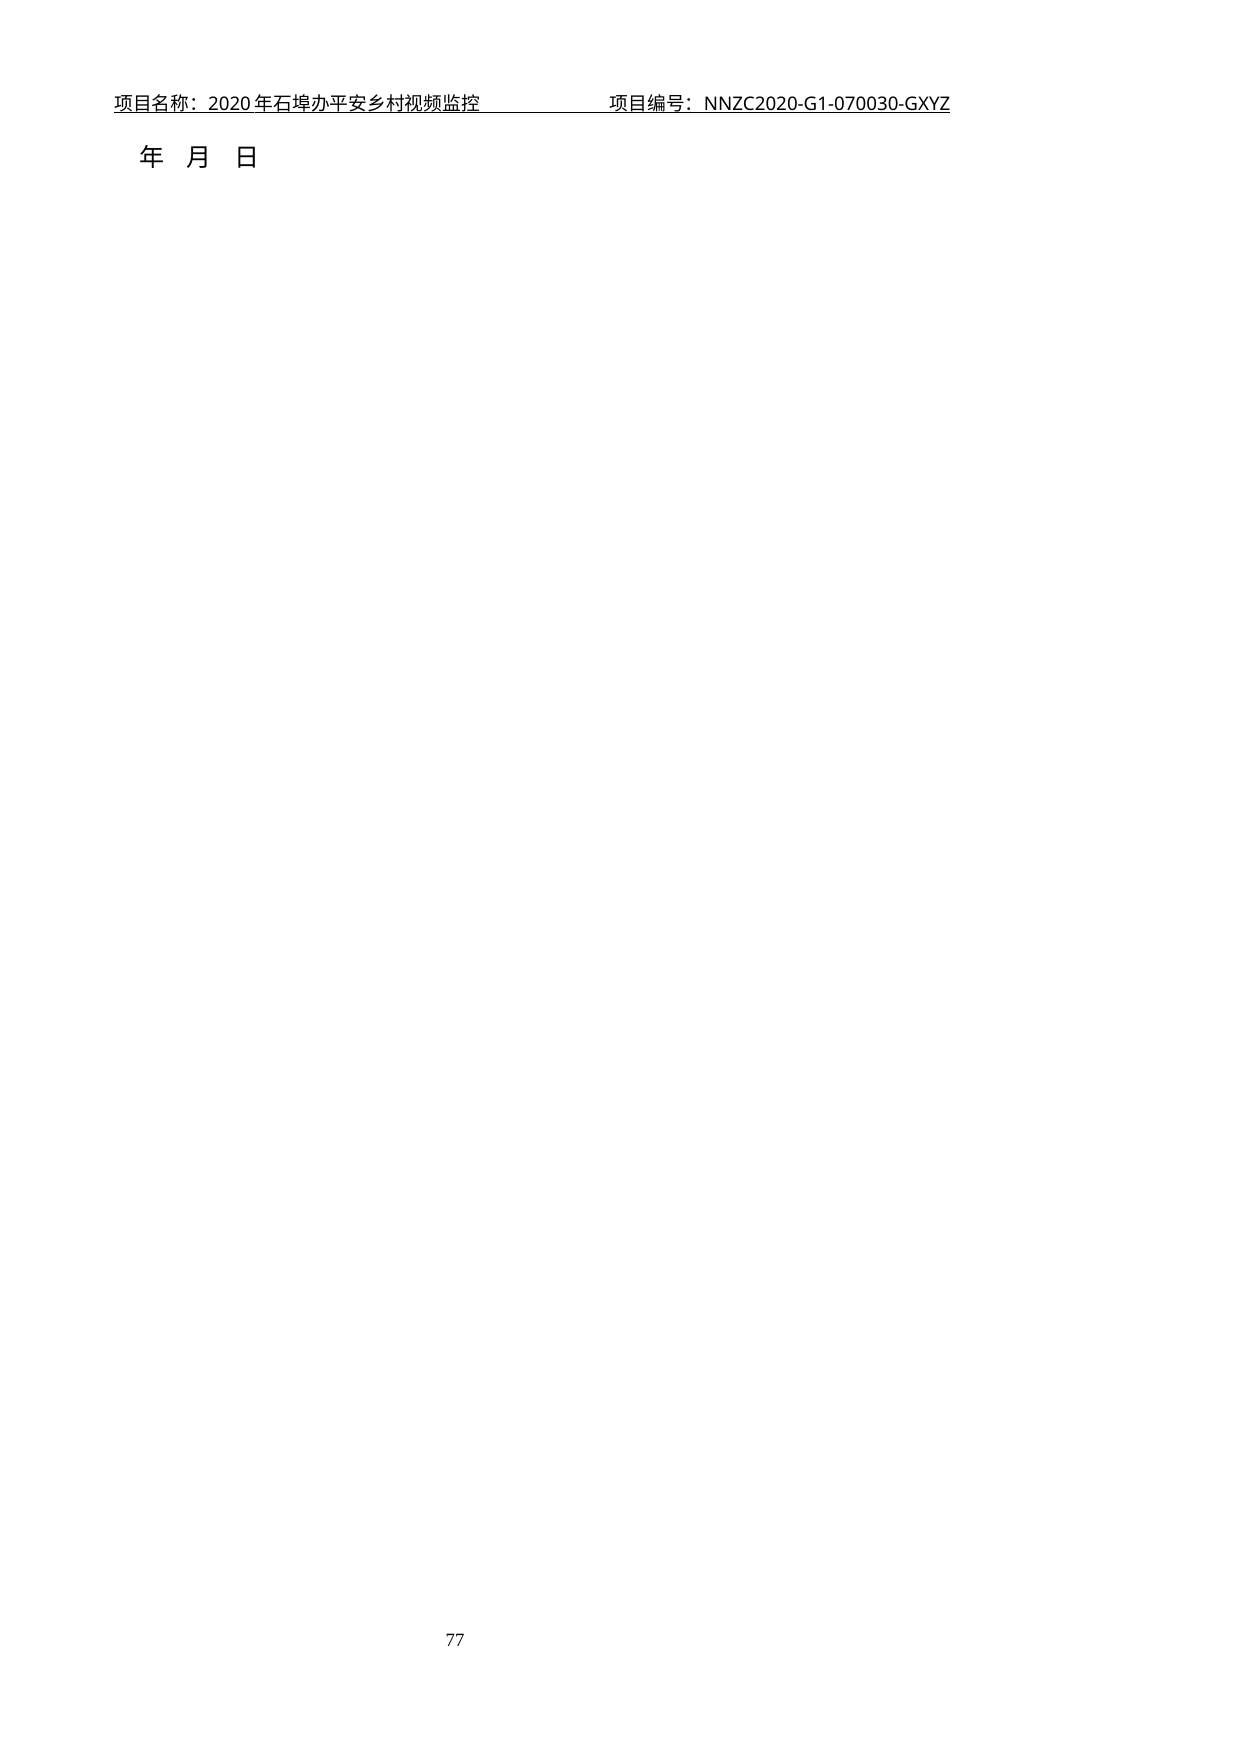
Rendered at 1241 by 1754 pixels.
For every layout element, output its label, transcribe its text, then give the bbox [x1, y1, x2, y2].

text 年 月 日 [114, 137, 1027, 173]
